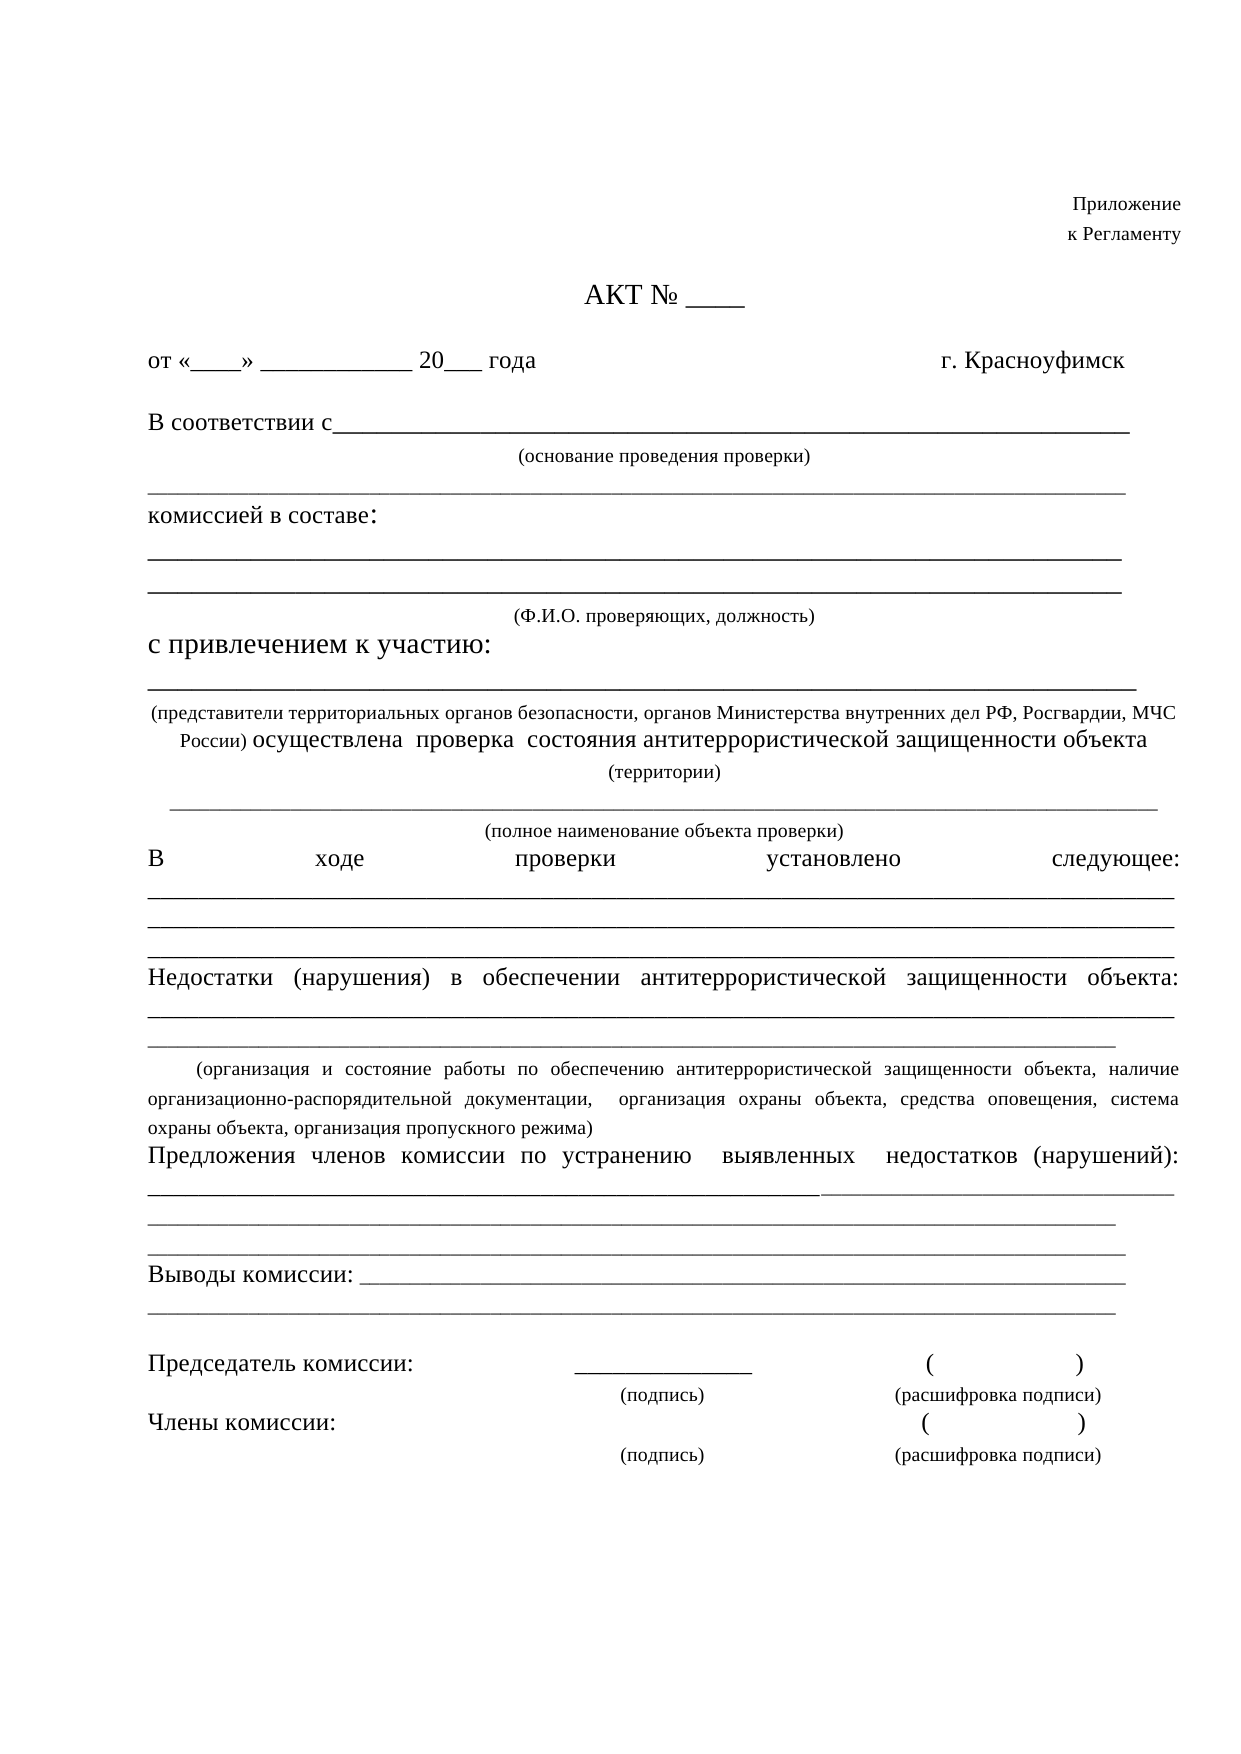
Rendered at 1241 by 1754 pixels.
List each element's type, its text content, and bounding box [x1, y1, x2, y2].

text с привлечением к участию: ___________________________________________________________________ [148, 627, 1181, 694]
text Недостатки (нарушения) в обеспечении антитеррористической защищенности объекта: _________________________________________________________________________________ [148, 961, 1181, 1020]
text Приложение к Регламенту [148, 185, 1181, 244]
text В соответствии с______________________________________________________ [148, 403, 1181, 437]
text (организация и состояние работы по обеспечению антитеррористической защищенности объекта, наличие организационно-распорядительной документации, организация охраны объекта, средства оповещения, система охраны объекта, организация пропускного режима) [148, 1050, 1181, 1139]
text Предложения членов комиссии по устранению выявленных недостатков (нарушений): ________________________________________________________________________________________ [148, 1139, 1181, 1198]
text _________________________________________________________________________________________________ [148, 1228, 1181, 1258]
text ________________________________________________________________________________________________ [148, 1287, 1181, 1317]
text ________________________________________________________________________________________________ [148, 1198, 1181, 1228]
text (представители территориальных органов безопасности, органов Министерства внутренних дел РФ, Росгвардии, МЧС России) осуществлена проверка состояния антитеррористической защищенности объекта (территории) __________________________________________________________________________________________________ [148, 694, 1181, 812]
text (подпись) (расшифровка подписи) [148, 1436, 1181, 1466]
text (Ф.И.О. проверяющих, должность) [148, 597, 1181, 627]
text Члены комиссии: ( ) [148, 1406, 1181, 1436]
text Выводы комиссии: ____________________________________________________________________________ [148, 1258, 1181, 1287]
text (полное наименование объекта проверки) [148, 812, 1181, 842]
text _________________________________________________________________________________ [148, 931, 1181, 961]
text АКТ № ____ [148, 244, 1181, 311]
text от «____» ____________ 20___ года г. Красноуфимск [148, 311, 1181, 374]
text _________________________________________________________________________________________________ [148, 467, 1181, 496]
text _________________________________________________________________________________ [148, 902, 1181, 931]
text комиссией в составе: __________________________________________________________________ [148, 496, 1181, 563]
text ________________________________________________________________________________________________ [148, 1020, 1181, 1050]
text Председатель комиссии: ______________ ( ) [148, 1317, 1181, 1377]
text В ходе проверки установлено следующее: _________________________________________________________________________________ [148, 842, 1181, 902]
text __________________________________________________________________ [148, 563, 1181, 597]
text (подпись) (расшифровка подписи) [148, 1377, 1181, 1406]
text (основание проведения проверки) [148, 437, 1181, 467]
